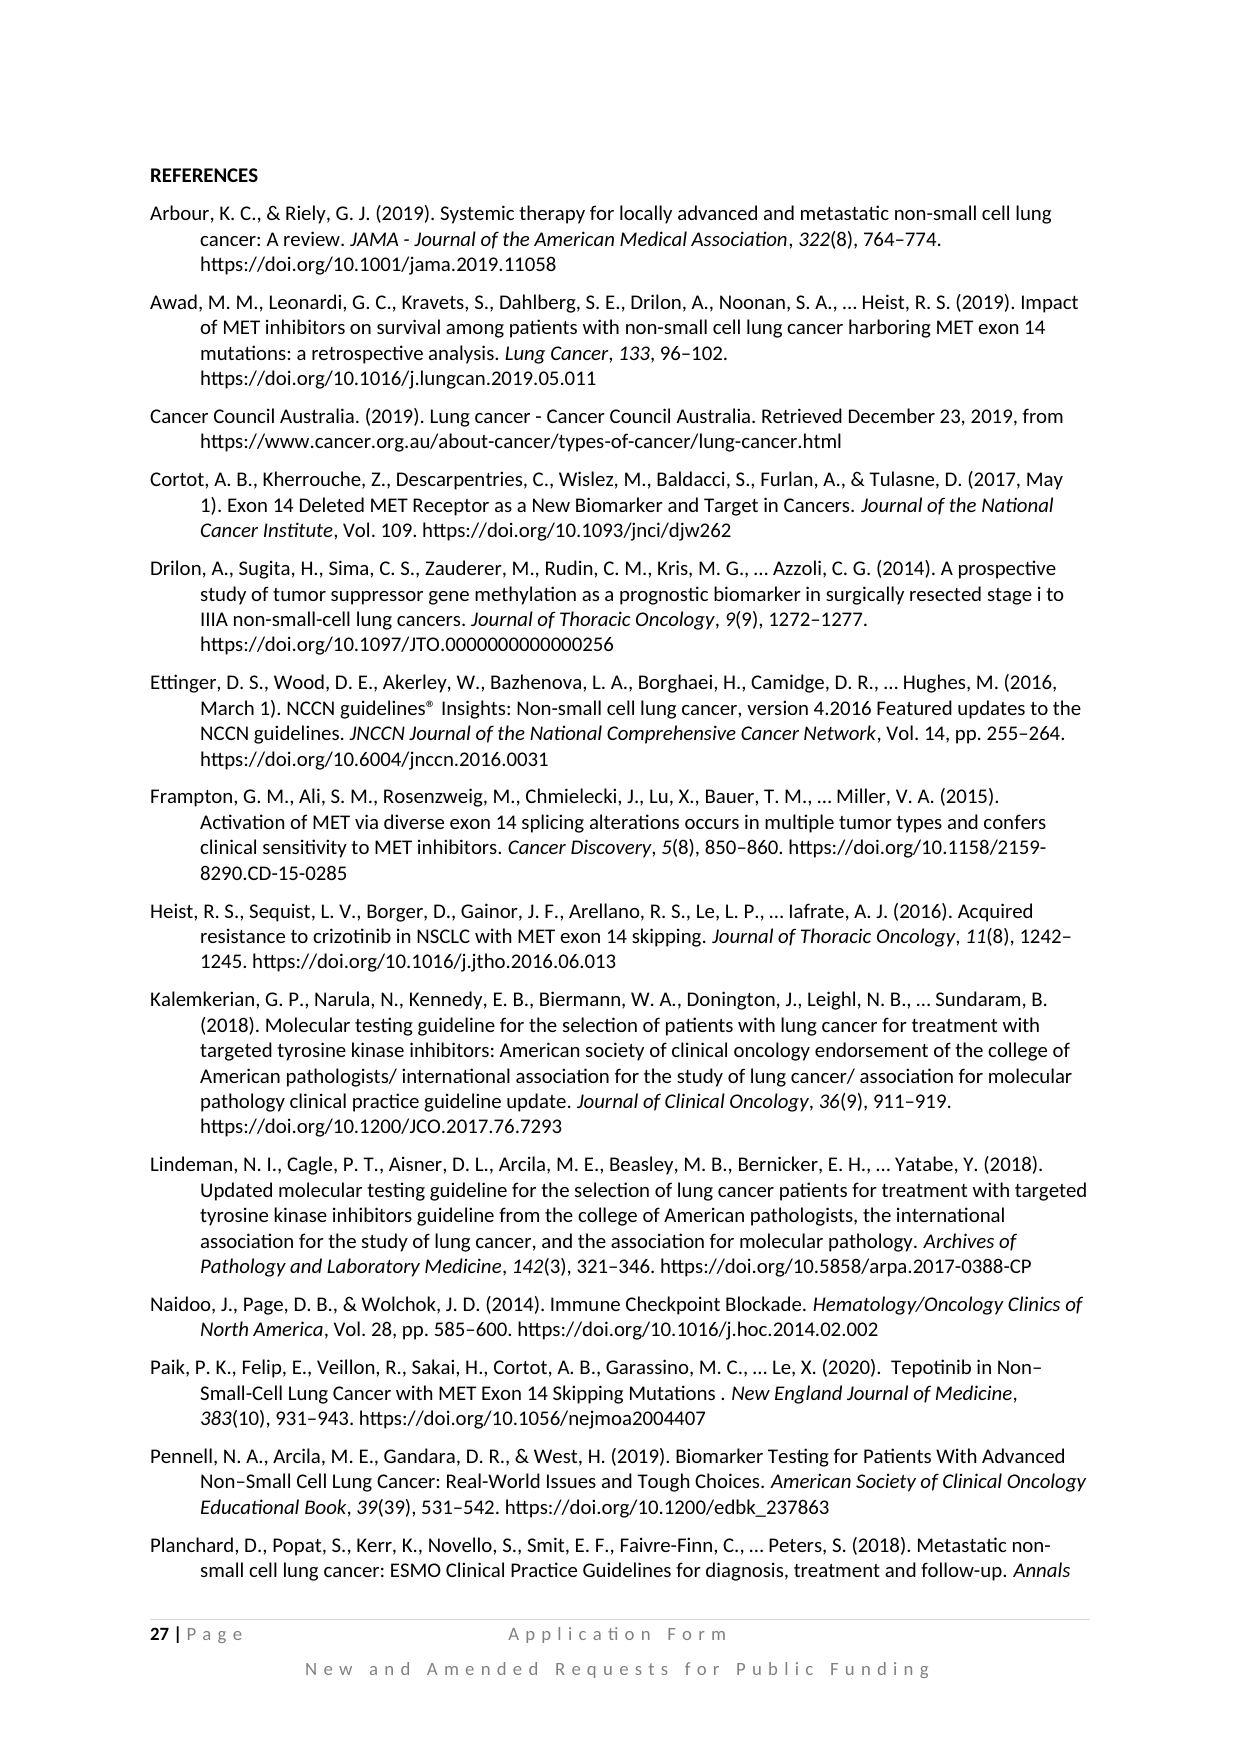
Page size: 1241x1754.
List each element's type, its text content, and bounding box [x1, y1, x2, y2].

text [150, 1532, 1090, 1583]
text Naidoo, J., Page, D. B., & Wolchok, J. D. (2014). Immune Checkpoint Blockade. Hematology/Oncology Clinics of North America, Vol. 28, pp. 585–600. https://doi.org/10.1016/j.hoc.2014.02.002 [150, 1291, 1090, 1342]
text Drilon, A., Sugita, H., Sima, C. S., Zauderer, M., Rudin, C. M., Kris, M. G., … Azzoli, C. G. (2014). A prospective study of tumor suppressor gene methylation as a prognostic biomarker in surgically resected stage i to IIIA non-small-cell lung cancers. Journal of Thoracic Oncology, 9(9), 1272–1277. https://doi.org/10.1097/JTO.0000000000000256 [150, 555, 1090, 657]
text Awad, M. M., Leonardi, G. C., Kravets, S., Dahlberg, S. E., Drilon, A., Noonan, S. A., … Heist, R. S. (2019). Impact of MET inhibitors on survival among patients with non-small cell lung cancer harboring MET exon 14 mutations: a retrospective analysis. Lung Cancer, 133, 96–102. https://doi.org/10.1016/j.lungcan.2019.05.011 [150, 289, 1090, 391]
text Frampton, G. M., Ali, S. M., Rosenzweig, M., Chmielecki, J., Lu, X., Bauer, T. M., … Miller, V. A. (2015). Activation of MET via diverse exon 14 splicing alterations occurs in multiple tumor types and confers clinical sensitivity to MET inhibitors. Cancer Discovery, 5(8), 850–860. https://doi.org/10.1158/2159-8290.CD-15-0285 [150, 784, 1090, 885]
text Paik, P. K., Felip, E., Veillon, R., Sakai, H., Cortot, A. B., Garassino, M. C., … Le, X. (2020). Tepotinib in Non–Small-Cell Lung Cancer with MET Exon 14 Skipping Mutations . New England Journal of Medicine, 383(10), 931–943. https://doi.org/10.1056/nejmoa2004407 [150, 1354, 1090, 1431]
text REFERENCES [150, 162, 1090, 188]
text Cancer Council Australia. (2019). Lung cancer - Cancer Council Australia. Retrieved December 23, 2019, from https://www.cancer.org.au/about-cancer/types-of-cancer/lung-cancer.html [150, 403, 1090, 454]
text Arbour, K. C., & Riely, G. J. (2019). Systemic therapy for locally advanced and metastatic non-small cell lung cancer: A review. JAMA - Journal of the American Medical Association, 322(8), 764–774. https://doi.org/10.1001/jama.2019.11058 [150, 200, 1090, 277]
text Pennell, N. A., Arcila, M. E., Gandara, D. R., & West, H. (2019). Biomarker Testing for Patients With Advanced Non–Small Cell Lung Cancer: Real-World Issues and Tough Choices. American Society of Clinical Oncology Educational Book, 39(39), 531–542. https://doi.org/10.1200/edbk_237863 [150, 1443, 1090, 1519]
text Heist, R. S., Sequist, L. V., Borger, D., Gainor, J. F., Arellano, R. S., Le, L. P., … Iafrate, A. J. (2016). Acquired resistance to crizotinib in NSCLC with MET exon 14 skipping. Journal of Thoracic Oncology, 11(8), 1242–1245. https://doi.org/10.1016/j.jtho.2016.06.013 [150, 898, 1090, 974]
text Ettinger, D. S., Wood, D. E., Akerley, W., Bazhenova, L. A., Borghaei, H., Camidge, D. R., … Hughes, M. (2016, March 1). NCCN guidelines® Insights: Non-small cell lung cancer, version 4.2016 Featured updates to the NCCN guidelines. JNCCN Journal of the National Comprehensive Cancer Network, Vol. 14, pp. 255–264. https://doi.org/10.6004/jnccn.2016.0031 [150, 669, 1090, 771]
text Cortot, A. B., Kherrouche, Z., Descarpentries, C., Wislez, M., Baldacci, S., Furlan, A., & Tulasne, D. (2017, May 1). Exon 14 Deleted MET Receptor as a New Biomarker and Target in Cancers. Journal of the National Cancer Institute, Vol. 109. https://doi.org/10.1093/jnci/djw262 [150, 467, 1090, 543]
text Kalemkerian, G. P., Narula, N., Kennedy, E. B., Biermann, W. A., Donington, J., Leighl, N. B., … Sundaram, B. (2018). Molecular testing guideline for the selection of patients with lung cancer for treatment with targeted tyrosine kinase inhibitors: American society of clinical oncology endorsement of the college of American pathologists/ international association for the study of lung cancer/ association for molecular pathology clinical practice guideline update. Journal of Clinical Oncology, 36(9), 911–919. https://doi.org/10.1200/JCO.2017.76.7293 [150, 987, 1090, 1139]
text Lindeman, N. I., Cagle, P. T., Aisner, D. L., Arcila, M. E., Beasley, M. B., Bernicker, E. H., … Yatabe, Y. (2018). Updated molecular testing guideline for the selection of lung cancer patients for treatment with targeted tyrosine kinase inhibitors guideline from the college of American pathologists, the international association for the study of lung cancer, and the association for molecular pathology. Archives of Pathology and Laboratory Medicine, 142(3), 321–346. https://doi.org/10.5858/arpa.2017-0388-CP [150, 1152, 1090, 1279]
